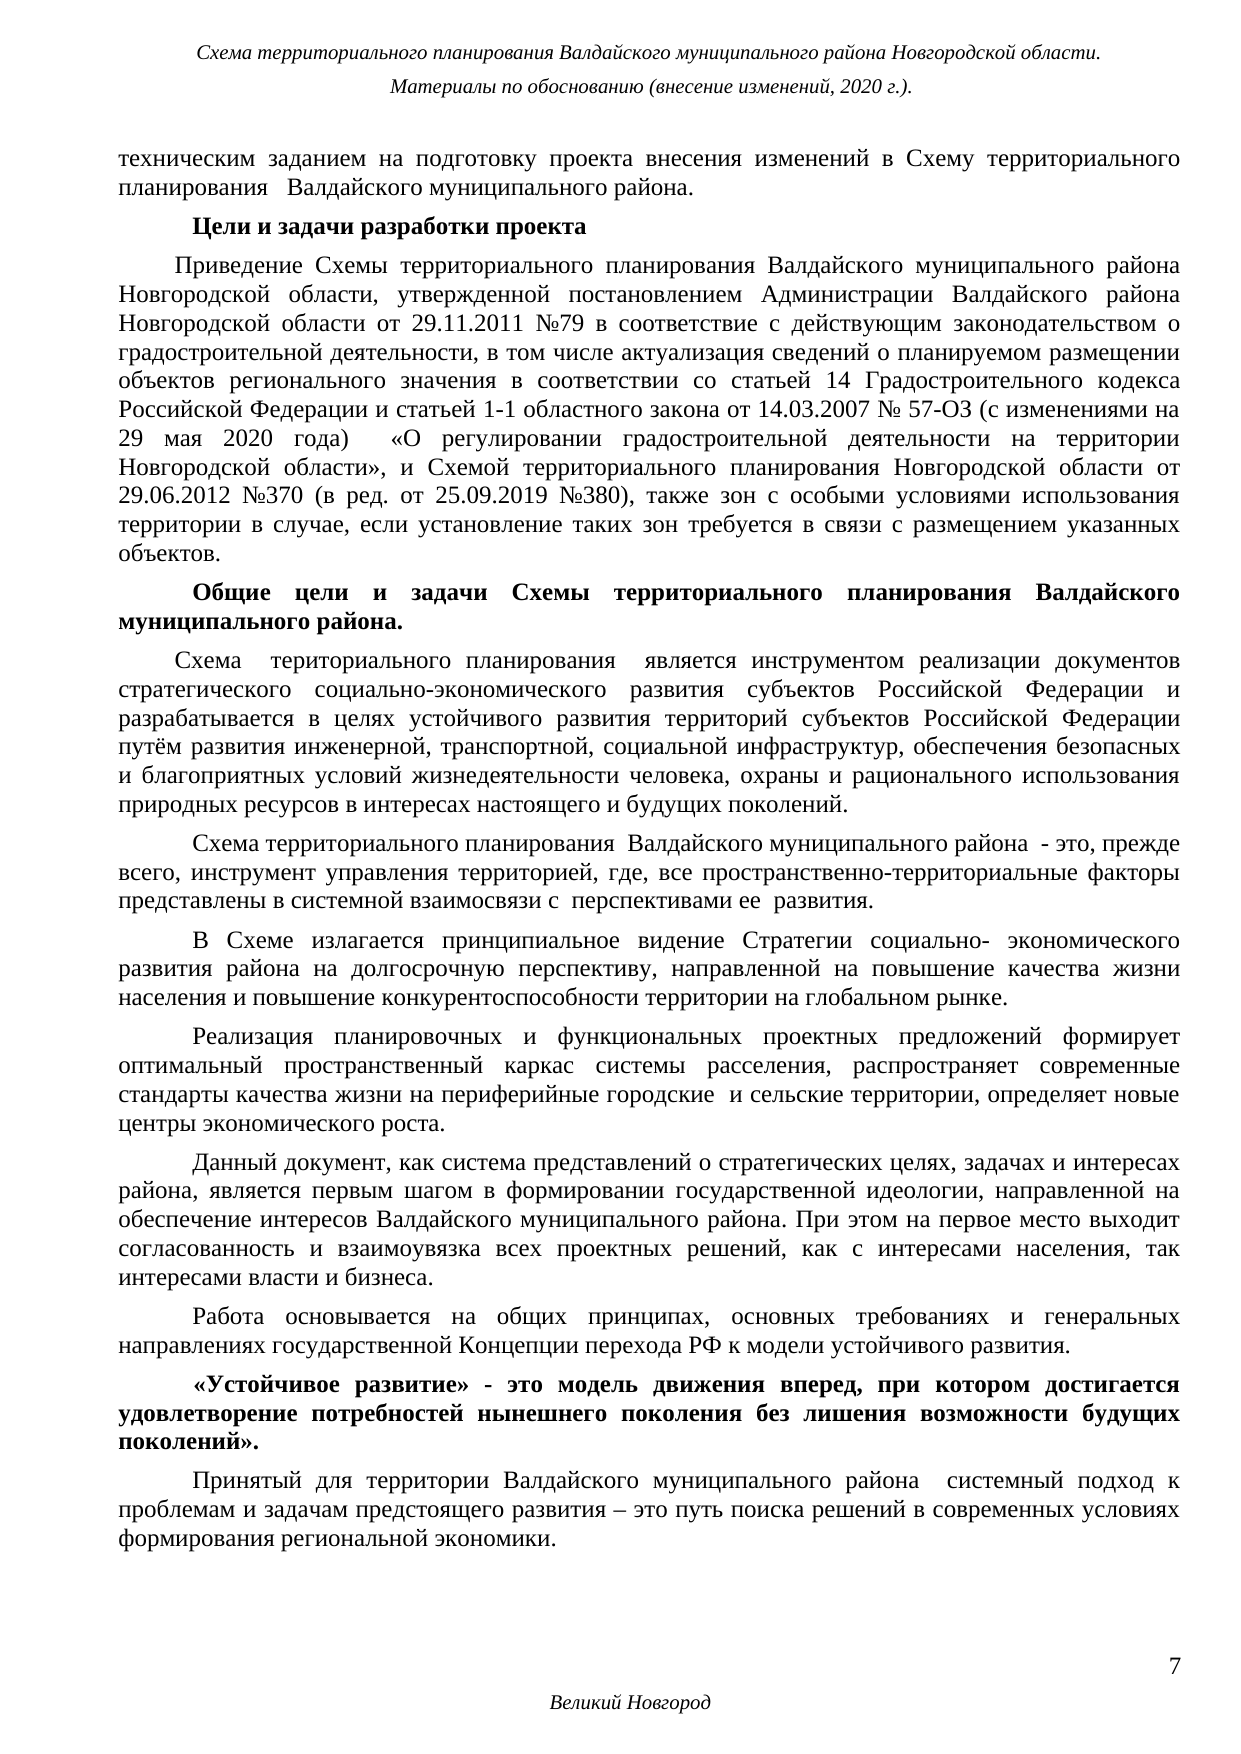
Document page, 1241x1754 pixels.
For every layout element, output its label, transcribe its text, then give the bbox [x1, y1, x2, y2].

text Схема териториального планирования является инструментом реализации документов стратегического социально-экономического развития субъектов Российской Федерации и разрабатывается в целях устойчивого развития территорий субъектов Российской Федерации путём развития инженерной, транспортной, социальной инфраструктур, обеспечения безопасных и благоприятных условий жизнедеятельности человека, охраны и рационального использования природных ресурсов в интересах настоящего и будущих поколений. [118, 645, 1181, 818]
text Данный документ, как система представлений о стратегических целях, задачах и интересах района, является первым шагом в формировании государственной идеологии, направленной на обеспечение интересов Валдайского муниципального района. При этом на первое место выходит согласованность и взаимоувязка всех проектных решений, как с интересами населения, так интересами власти и бизнеса. [118, 1147, 1181, 1291]
text Работа основывается на общих принципах, основных требованиях и генеральных направлениях государственной Концепции перехода РФ к модели устойчивого развития. [118, 1301, 1181, 1358]
text «Устойчивое развитие» - это модель движения вперед, при котором достигается удовлетворение потребностей нынешнего поколения без лишения возможности будущих поколений». [118, 1369, 1181, 1455]
text Общие цели и задачи Схемы территориального планирования Валдайского муниципального района. [118, 577, 1181, 635]
text Реализация планировочных и функциональных проектных предложений формирует оптимальный пространственный каркас системы расселения, распространяет современные стандарты качества жизни на периферийные городские и сельские территории, определяет новые центры экономического роста. [118, 1021, 1181, 1136]
text Принятый для территории Валдайского муниципального района системный подход к проблемам и задачам предстоящего развития – это путь поиска решений в современных условиях формирования региональной экономики. [118, 1466, 1181, 1552]
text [118, 143, 1181, 201]
text Приведение Схемы территориального планирования Валдайского муниципального района Новгородской области, утвержденной постановлением Администрации Валдайского района Новгородской области от 29.11.2011 №79 в соответствие с действующим законодательством о градостроительной деятельности, в том числе актуализация сведений о планируемом размещении объектов регионального значения в соответствии со статьей 14 Градостроительного кодекса Российской Федерации и статьей 1-1 областного закона от 14.03.2007 № 57-ОЗ (с изменениями на 29 мая 2020 года) «О регулировании градостроительной деятельности на территории Новгородской области», и Схемой территориального планирования Новгородской области от 29.06.2012 №370 (в ред. от 25.09.2019 №380), также зон с особыми условиями использования территории в случае, если установление таких зон требуется в связи с размещением указанных объектов. [118, 251, 1181, 567]
text Цели и задачи разработки проекта [118, 211, 1181, 240]
text Схема территориального планирования Валдайского муниципального района - это, прежде всего, инструмент управления территорией, где, все пространственно-территориальные факторы представлены в системной взаимосвязи с перспективами ее развития. [118, 828, 1181, 914]
text В Схеме излагается принципиальное видение Стратегии социально- экономического развития района на долгосрочную перспективу, направленной на повышение качества жизни населения и повышение конкурентоспособности территории на глобальном рынке. [118, 925, 1181, 1011]
